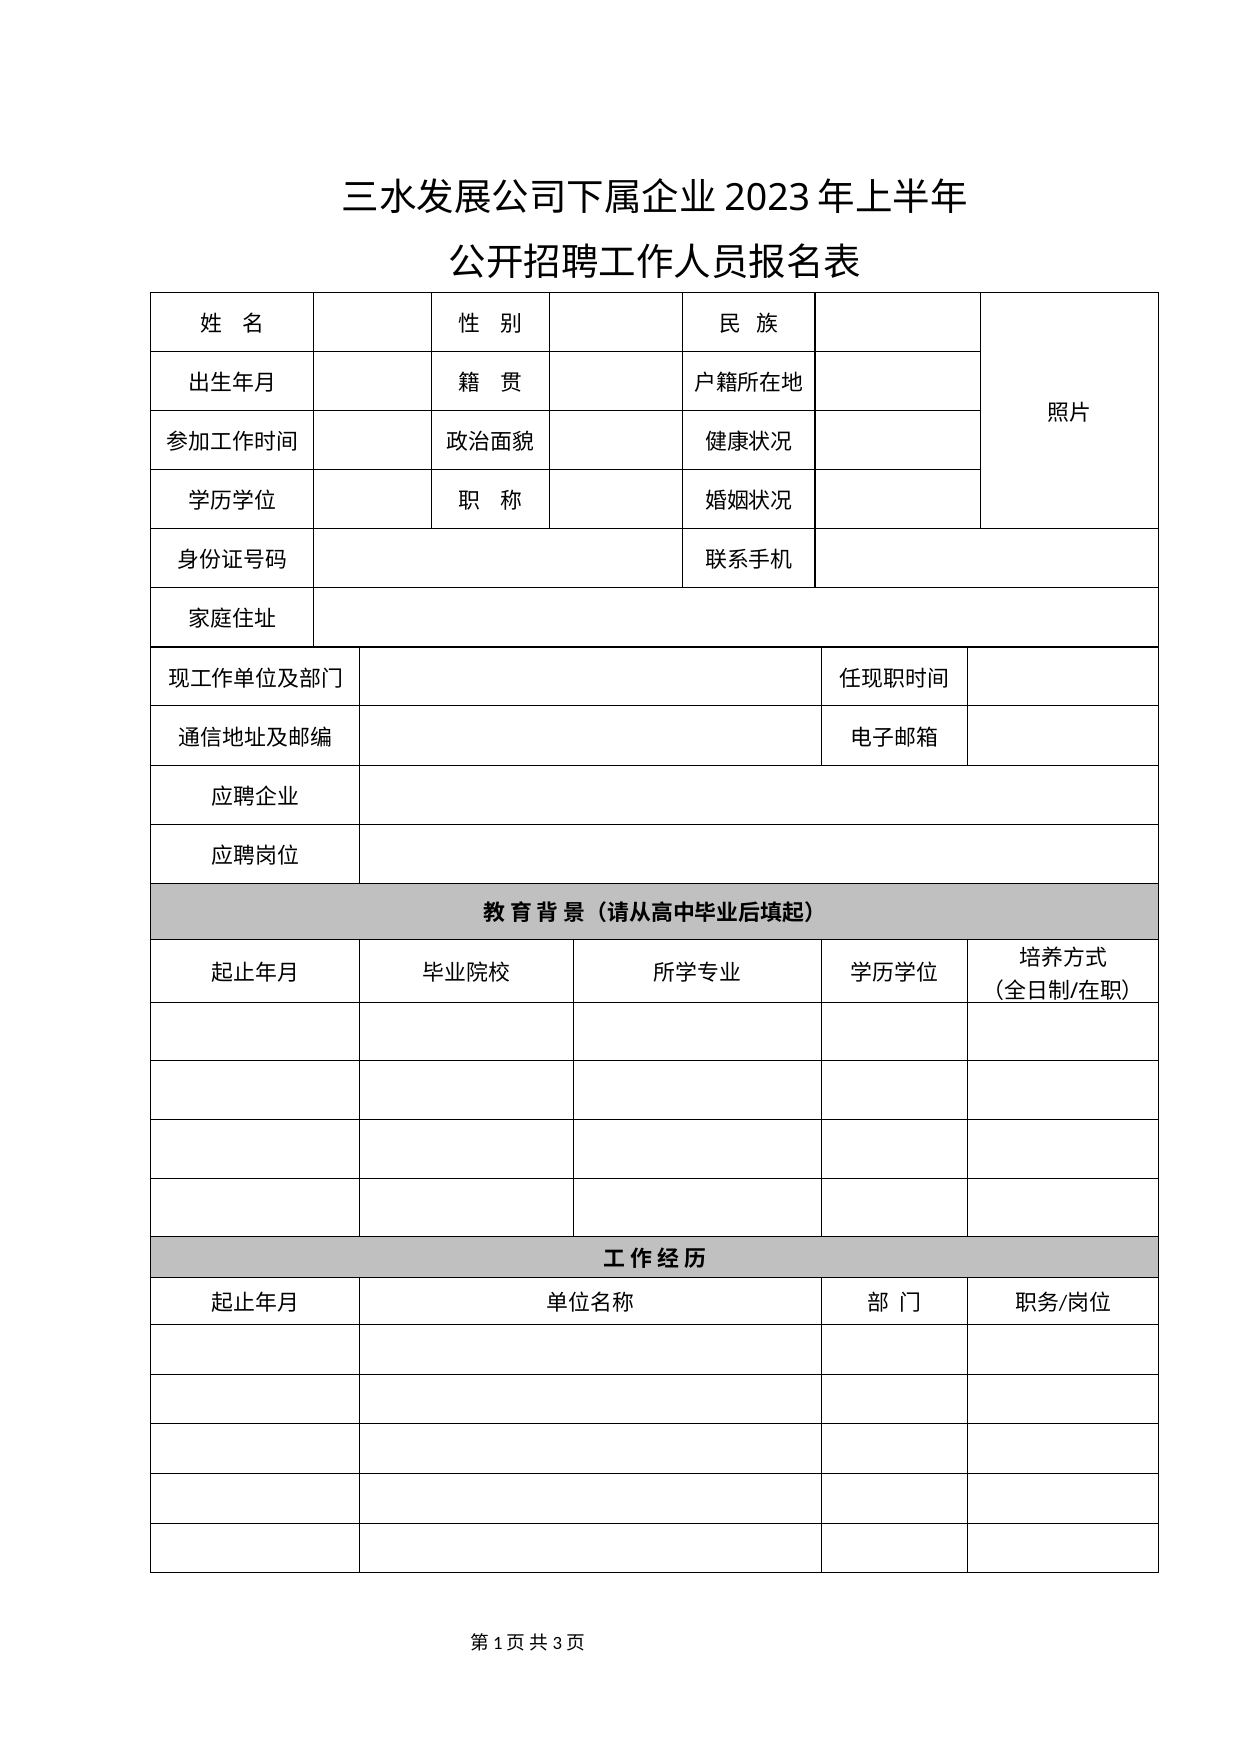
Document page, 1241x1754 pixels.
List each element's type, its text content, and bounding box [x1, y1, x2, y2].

table_cell 性 别 [432, 293, 549, 351]
table_cell 电子邮箱 [822, 706, 967, 764]
table_cell [360, 648, 821, 705]
table_cell [968, 1003, 1158, 1060]
table_cell [968, 1061, 1158, 1118]
table_cell 学历学位 [822, 940, 967, 1002]
table_cell 应聘岗位 [151, 825, 359, 883]
table_cell [574, 1003, 821, 1060]
table_cell 培养方式 （全日制/在职） [968, 940, 1158, 1002]
table_cell 应聘企业 [151, 766, 359, 823]
table_cell [151, 1375, 359, 1423]
table_cell 照片 [981, 293, 1158, 528]
table_cell [822, 1375, 967, 1423]
table_cell [360, 1120, 573, 1177]
table_cell 学历学位 [151, 470, 313, 528]
table_cell [151, 1424, 359, 1473]
table_cell [151, 1179, 359, 1236]
table_cell 联系手机 [683, 529, 814, 587]
table_cell 家庭住址 [151, 588, 313, 646]
table_cell [314, 470, 431, 528]
table_cell 政治面貌 [432, 411, 549, 469]
table_cell [816, 470, 980, 528]
table_cell [360, 825, 1158, 883]
table_cell [822, 1061, 967, 1118]
table_cell 起止年月 [151, 1278, 359, 1324]
table_cell [968, 1424, 1158, 1473]
table_cell 任现职时间 [822, 648, 967, 705]
table_cell [822, 1524, 967, 1572]
table_cell [822, 1474, 967, 1522]
table_cell 教 育 背 景（请从高中毕业后填起） [151, 884, 1158, 939]
table_cell [151, 1120, 359, 1177]
table_cell [968, 1325, 1158, 1374]
table_cell [151, 1474, 359, 1522]
table_cell 出生年月 [151, 352, 313, 410]
table_cell [574, 1120, 821, 1177]
table_cell [816, 293, 980, 351]
table_cell 通信地址及邮编 [151, 706, 359, 764]
table_cell [151, 1524, 359, 1572]
table_cell [550, 470, 682, 528]
table_cell [360, 766, 1158, 823]
table_cell 部 门 [822, 1278, 967, 1324]
table_cell [314, 588, 1158, 646]
table_cell [816, 352, 980, 410]
table_cell [968, 648, 1158, 705]
table_cell [314, 293, 431, 351]
table_cell [550, 293, 682, 351]
table_cell [816, 529, 1158, 587]
table_cell 毕业院校 [360, 940, 573, 1002]
table_cell 参加工作时间 [151, 411, 313, 469]
table_cell 身份证号码 [151, 529, 313, 587]
table_cell [968, 1120, 1158, 1177]
table_cell [314, 529, 682, 587]
table_cell [574, 1179, 821, 1236]
table_cell [574, 1061, 821, 1118]
table_cell [968, 1179, 1158, 1236]
table_cell 婚姻状况 [683, 470, 814, 528]
table_cell 籍 贯 [432, 352, 549, 410]
table_cell 民 族 [683, 293, 814, 351]
table_cell 所学专业 [574, 940, 821, 1002]
table_cell [822, 1120, 967, 1177]
table_cell [360, 1375, 821, 1423]
table_cell 单位名称 [360, 1278, 821, 1324]
table_cell [360, 1474, 821, 1522]
table_header 三水发展公司下属企业2023年上半年 公开招聘工作人员报名表 [151, 162, 1158, 292]
table_cell [550, 411, 682, 469]
table_cell 起止年月 [151, 940, 359, 1002]
table_cell [822, 1325, 967, 1374]
table_cell 职务/岗位 [968, 1278, 1158, 1324]
table_cell [360, 1179, 573, 1236]
table_cell [968, 1524, 1158, 1572]
table_cell [151, 1325, 359, 1374]
table_cell [314, 411, 431, 469]
table_cell [968, 1474, 1158, 1522]
table_cell 职 称 [432, 470, 549, 528]
table_cell [360, 1325, 821, 1374]
table_cell [151, 1003, 359, 1060]
table_cell [816, 411, 980, 469]
table_cell [360, 1003, 573, 1060]
table_cell [360, 1061, 573, 1118]
table_cell [360, 706, 821, 764]
table_cell [314, 352, 431, 410]
table_cell [968, 1375, 1158, 1423]
table_cell [360, 1524, 821, 1572]
table_cell 姓 名 [151, 293, 313, 351]
table_cell [822, 1424, 967, 1473]
table_cell [360, 1424, 821, 1473]
table_cell 健康状况 [683, 411, 814, 469]
table_cell [151, 1061, 359, 1118]
table_cell [968, 706, 1158, 764]
table_cell 户籍所在地 [683, 352, 814, 410]
table_cell 现工作单位及部门 [151, 648, 359, 705]
table_cell [822, 1179, 967, 1236]
table_cell 工 作 经 历 [151, 1237, 1158, 1277]
table_cell [550, 352, 682, 410]
table_cell [822, 1003, 967, 1060]
